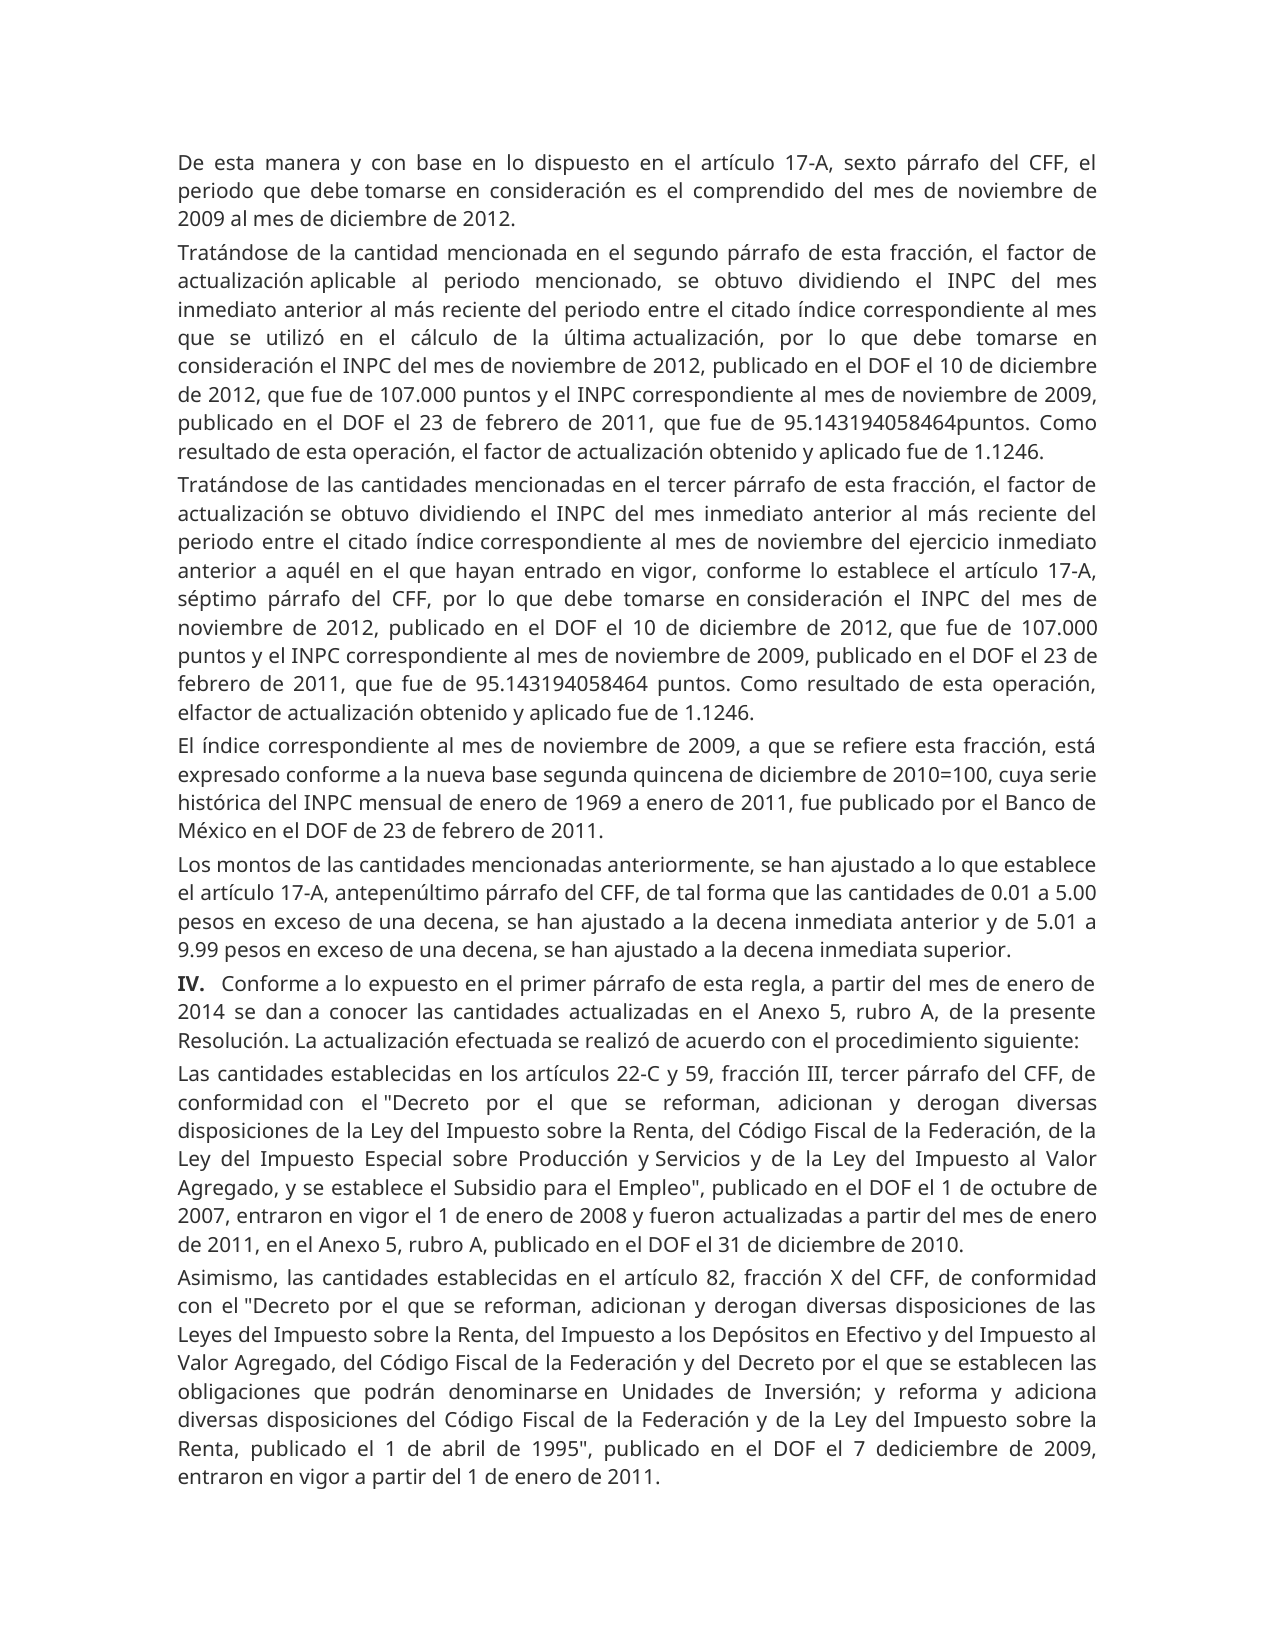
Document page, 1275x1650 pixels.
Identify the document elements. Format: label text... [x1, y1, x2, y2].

text Las cantidades establecidas en los artículos 22-C y 59, fracción III, tercer párrafo del CFF, de conformidad con el "Decreto por el que se reforman, adicionan y derogan diversas disposiciones de la Ley del Impuesto sobre la Renta, del Código Fiscal de la Federación, de la Ley del Impuesto Especial sobre Producción y Servicios y de la Ley del Impuesto al Valor Agregado, y se establece el Subsidio para el Empleo", publicado en el DOF el 1 de octubre de 2007, entraron en vigor el 1 de enero de 2008 y fueron actualizadas a partir del mes de enero de 2011, en el Anexo 5, rubro A, publicado en el DOF el 31 de diciembre de 2010. [177, 1059, 1098, 1258]
text Asimismo, las cantidades establecidas en el artículo 82, fracción X del CFF, de conformidad con el "Decreto por el que se reforman, adicionan y derogan diversas disposiciones de las Leyes del Impuesto sobre la Renta, del Impuesto a los Depósitos en Efectivo y del Impuesto al Valor Agregado, del Código Fiscal de la Federación y del Decreto por el que se establecen las obligaciones que podrán denominarse en Unidades de Inversión; y reforma y adiciona diversas disposiciones del Código Fiscal de la Federación y de la Ley del Impuesto sobre la Renta, publicado el 1 de abril de 1995", publicado en el DOF el 7 dediciembre de 2009, entraron en vigor a partir del 1 de enero de 2011. [177, 1263, 1098, 1491]
text Tratándose de las cantidades mencionadas en el tercer párrafo de esta fracción, el factor de actualización se obtuvo dividiendo el INPC del mes inmediato anterior al más reciente del periodo entre el citado índice correspondiente al mes de noviembre del ejercicio inmediato anterior a aquél en el que hayan entrado en vigor, conforme lo establece el artículo 17-A, séptimo párrafo del CFF, por lo que debe tomarse en consideración el INPC del mes de noviembre de 2012, publicado en el DOF el 10 de diciembre de 2012, que fue de 107.000 puntos y el INPC correspondiente al mes de noviembre de 2009, publicado en el DOF el 23 de febrero de 2011, que fue de 95.143194058464 puntos. Como resultado de esta operación, elfactor de actualización obtenido y aplicado fue de 1.1246. [177, 470, 1098, 726]
text El índice correspondiente al mes de noviembre de 2009, a que se refiere esta fracción, está expresado conforme a la nueva base segunda quincena de diciembre de 2010=100, cuya serie histórica del INPC mensual de enero de 1969 a enero de 2011, fue publicado por el Banco de México en el DOF de 23 de febrero de 2011. [177, 731, 1098, 845]
text IV. Conforme a lo expuesto en el primer párrafo de esta regla, a partir del mes de enero de 2014 se dan a conocer las cantidades actualizadas en el Anexo 5, rubro A, de la presente Resolución. La actualización efectuada se realizó de acuerdo con el procedimiento siguiente: [177, 969, 1098, 1054]
text De esta manera y con base en lo dispuesto en el artículo 17-A, sexto párrafo del CFF, el periodo que debe tomarse en consideración es el comprendido del mes de noviembre de 2009 al mes de diciembre de 2012. [177, 148, 1098, 233]
text Los montos de las cantidades mencionadas anteriormente, se han ajustado a lo que establece el artículo 17-A, antepenúltimo párrafo del CFF, de tal forma que las cantidades de 0.01 a 5.00 pesos en exceso de una decena, se han ajustado a la decena inmediata anterior y de 5.01 a 9.99 pesos en exceso de una decena, se han ajustado a la decena inmediata superior. [177, 850, 1098, 964]
text Tratándose de la cantidad mencionada en el segundo párrafo de esta fracción, el factor de actualización aplicable al periodo mencionado, se obtuvo dividiendo el INPC del mes inmediato anterior al más reciente del periodo entre el citado índice correspondiente al mes que se utilizó en el cálculo de la última actualización, por lo que debe tomarse en consideración el INPC del mes de noviembre de 2012, publicado en el DOF el 10 de diciembre de 2012, que fue de 107.000 puntos y el INPC correspondiente al mes de noviembre de 2009, publicado en el DOF el 23 de febrero de 2011, que fue de 95.143194058464puntos. Como resultado de esta operación, el factor de actualización obtenido y aplicado fue de 1.1246. [177, 238, 1098, 465]
